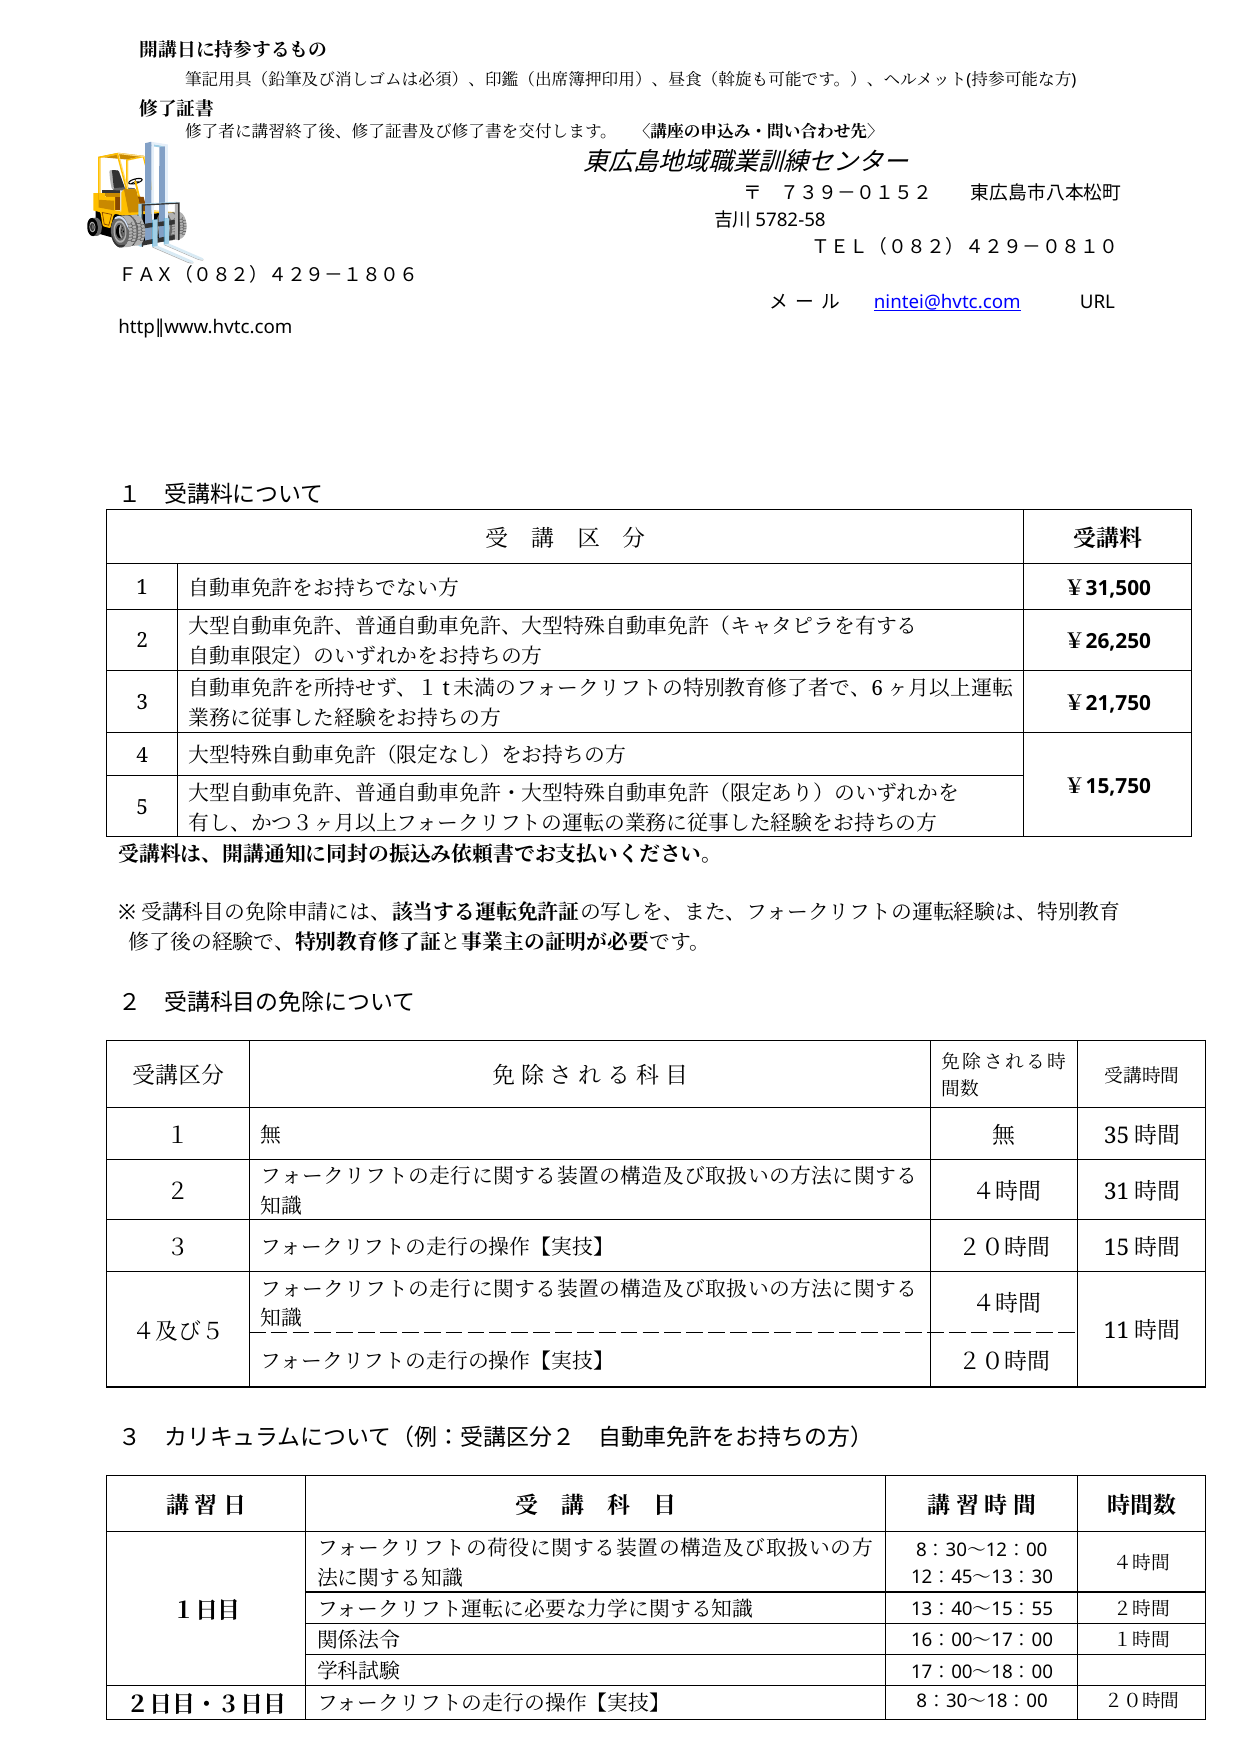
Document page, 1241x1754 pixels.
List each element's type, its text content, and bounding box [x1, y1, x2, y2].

table_header 免 除 さ れ る 科 目 [250, 1041, 930, 1107]
table_cell 大型自動車免許、普通自動車免許、大型特殊自動車免許（キャタピラを有する 自動車限定）のいずれかをお持ちの方 [178, 610, 1023, 670]
table_cell ￥15,750 [1024, 733, 1191, 836]
table_cell ４時間 [931, 1160, 1077, 1219]
table_cell １日目 [107, 1532, 305, 1685]
table_cell ２日目・３日目 [107, 1686, 305, 1719]
table_header 受講区分 [107, 1041, 249, 1107]
table_cell 16：00～17：00 [886, 1624, 1077, 1654]
table_cell ２０時間 [931, 1332, 1077, 1386]
table_cell 1 [107, 564, 177, 609]
table_cell ２０時間 [931, 1220, 1077, 1271]
table_cell 4 [107, 733, 177, 775]
table_cell 35時間 [1078, 1108, 1205, 1158]
table_cell ￥26,250 [1024, 610, 1191, 670]
table_header 講 習 時 間 [886, 1476, 1077, 1531]
table_cell フォークリフトの走行の操作【実技】 [250, 1332, 930, 1386]
table_cell 13：40～15：55 [886, 1593, 1077, 1623]
text 筆記用具（鉛筆及び消しゴムは必須）、印鑑（出席簿押印用）、昼食（斡旋も可能です。）、ヘルメット(持参可能な方) [118, 62, 1122, 92]
table_cell 無 [931, 1108, 1077, 1158]
text １ 受講料について [118, 475, 1122, 509]
table_cell 学科試験 [306, 1655, 885, 1685]
table_cell ￥21,750 [1024, 671, 1191, 732]
table_cell 3 [107, 671, 177, 732]
table_cell フォークリフトの走行の操作【実技】 [250, 1220, 930, 1271]
table_cell 15時間 [1078, 1220, 1205, 1271]
text 受講料は、開講通知に同封の振込み依頼書でお支払いください。 [118, 837, 1122, 867]
table_cell 2 [107, 610, 177, 670]
text 開講日に持参するもの [118, 33, 1122, 62]
text ＴＥＬ（０８２）４２９－０８１０ ＦＡＸ（０８２）４２９－１８０６ [118, 232, 1122, 287]
text 東広島地域職業訓練センター [584, 142, 1122, 178]
table_cell ４時間 [1078, 1532, 1205, 1591]
table_cell 無 [250, 1108, 930, 1158]
table_header 受講料 [1024, 510, 1191, 563]
table_cell フォークリフトの走行に関する装置の構造及び取扱いの方法に関する知識 [250, 1160, 930, 1219]
table_cell 大型自動車免許、普通自動車免許・大型特殊自動車免許（限定あり）のいずれかを 有し、かつ３ヶ月以上フォークリフトの運転の業務に従事した経験をお持ちの方 [178, 776, 1023, 836]
table_header 受 講 区 分 [107, 510, 1023, 563]
table_cell ２ [107, 1160, 249, 1219]
text ２ 受講科目の免除について [118, 984, 1122, 1017]
table_cell 5 [107, 776, 177, 836]
table_cell フォークリフトの荷役に関する装置の構造及び取扱いの方法に関する知識 [306, 1532, 885, 1591]
text 〒 ７３９－０１５２ 東広島市八本松町吉川5782-58 [168, 178, 1122, 232]
table_cell １時間 [1078, 1624, 1205, 1654]
table_cell 大型特殊自動車免許（限定なし）をお持ちの方 [178, 733, 1023, 775]
table_cell 8：30～18：00 [886, 1686, 1077, 1719]
table_cell ４時間 [931, 1272, 1077, 1332]
table_cell 11時間 [1078, 1272, 1205, 1386]
table_header 受講時間 [1078, 1041, 1205, 1107]
text 修了者に講習終了後、修了証書及び修了書を交付します。 〈講座の申込み・問い合わせ先〉 [118, 121, 1122, 142]
table_cell ４及び５ [107, 1272, 249, 1386]
table_cell [1078, 1655, 1205, 1685]
text メール nintei@hvtc.com URL http∥www.hvtc.com [118, 287, 1122, 339]
table_cell 関係法令 [306, 1624, 885, 1654]
table_cell フォークリフトの走行に関する装置の構造及び取扱いの方法に関する知識 [250, 1272, 930, 1332]
table_cell 自動車免許を所持せず、１t未満のフォークリフトの特別教育修了者で、6ヶ月以上運転業務に従事した経験をお持ちの方 [178, 671, 1023, 732]
table_cell 8：30～12：00 12：45～13：30 [886, 1532, 1077, 1591]
table_cell ３ [107, 1220, 249, 1271]
text 修了証書 [118, 92, 1122, 121]
table_cell フォークリフト運転に必要な力学に関する知識 [306, 1593, 885, 1623]
table_cell 17：00～18：00 [886, 1655, 1077, 1685]
table_cell ２時間 [1078, 1593, 1205, 1623]
table_cell １ [107, 1108, 249, 1158]
table_cell 31時間 [1078, 1160, 1205, 1219]
table_header 時間数 [1078, 1476, 1205, 1531]
table_cell 自動車免許をお持ちでない方 [178, 564, 1023, 609]
table_header 講 習 日 [107, 1476, 305, 1531]
table_cell ￥31,500 [1024, 564, 1191, 609]
text ※ 受講科目の免除申請には、該当する運転免許証の写しを、また、フォークリフトの運転経験は、特別教育修了後の経験で、特別教育修了証と事業主の証明が必要です。 [118, 895, 1122, 955]
table_header 免除される時間数 [931, 1041, 1077, 1107]
table_cell ２０時間 [1078, 1686, 1205, 1719]
text ３ カリキュラムについて（例：受講区分２ 自動車免許をお持ちの方） [118, 1419, 1122, 1452]
table_cell フォークリフトの走行の操作【実技】 [306, 1686, 885, 1719]
table_header 受 講 科 目 [306, 1476, 885, 1531]
